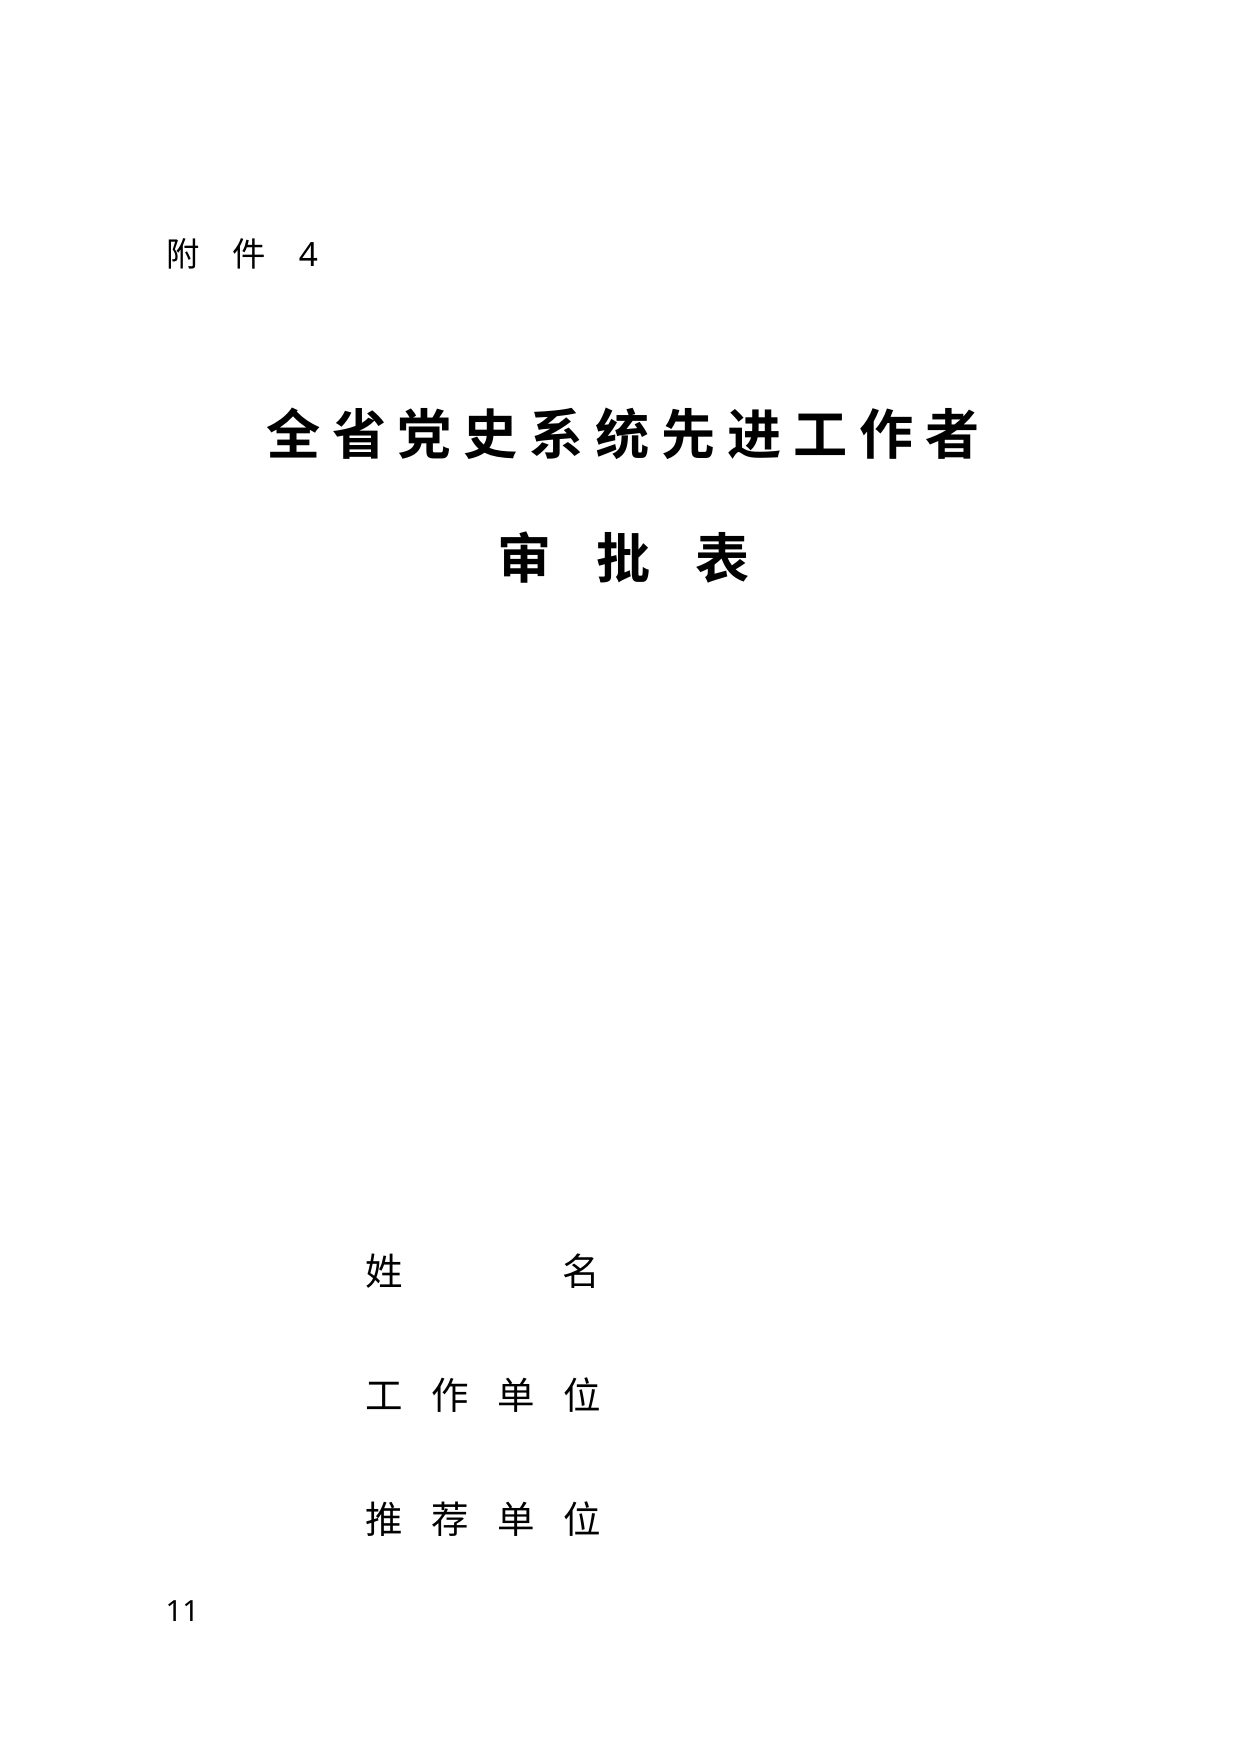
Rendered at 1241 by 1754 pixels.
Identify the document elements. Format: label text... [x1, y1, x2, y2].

text 审 批 表 [167, 493, 1091, 617]
text 姓 名 [167, 1238, 1091, 1300]
text 推荐单位 [167, 1486, 1091, 1548]
text 全省党史系统先进工作者 [167, 369, 1091, 493]
text 工作单位 [167, 1362, 1091, 1424]
text 附件4 [167, 221, 1091, 283]
